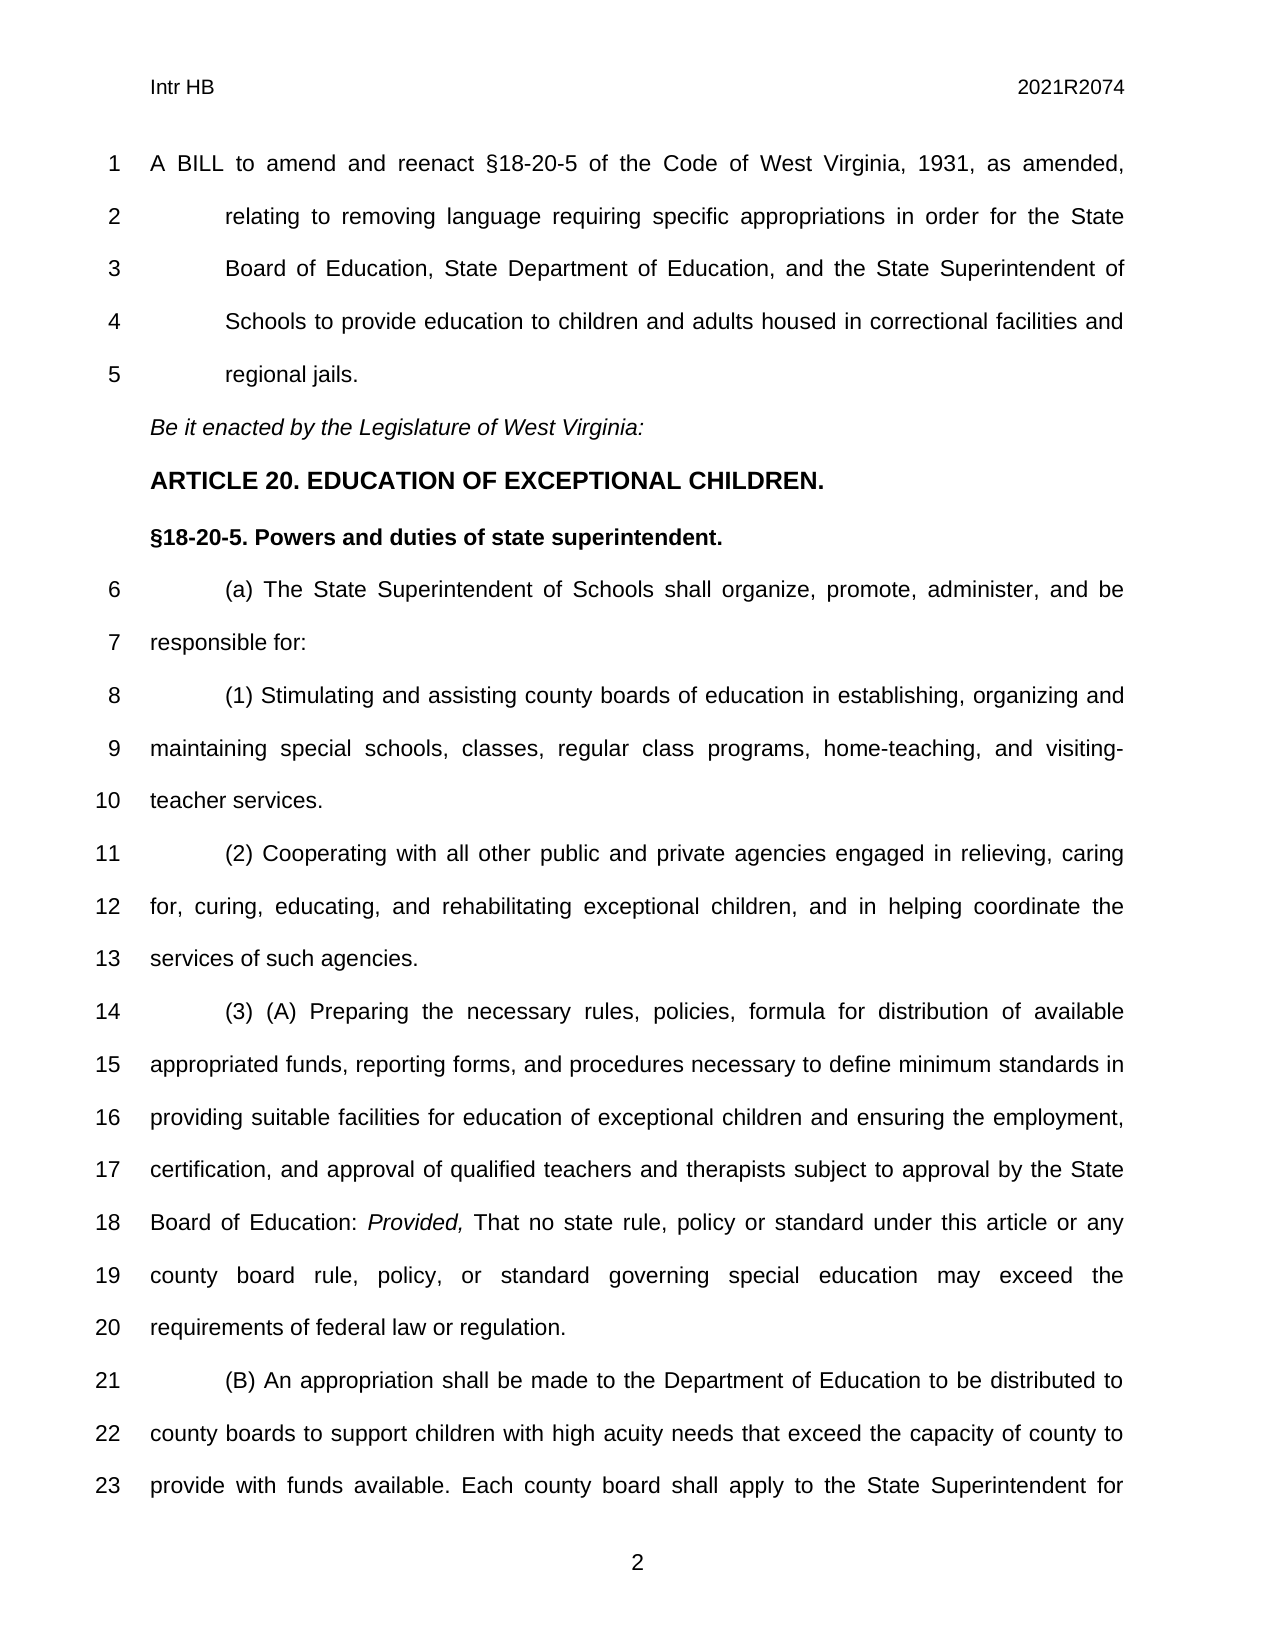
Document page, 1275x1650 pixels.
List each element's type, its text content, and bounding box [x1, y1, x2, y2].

text Be it enacted by the Legislature of West Virginia: [150, 413, 1125, 440]
title A BILL to amend and reenact §18-20-5 of the Code of West Virginia, 1931, as amended, relating to removing language requiring specific appropriations in order for the State Board of Education, State Department of Education, and the State Superintendent of Schools to provide education to children and adults housed in correctional facilities and regional jails. [150, 150, 1125, 387]
subtitle ARTICLE 20. EDUCATION OF EXCEPTIONAL CHILDREN. [150, 466, 1125, 495]
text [150, 1367, 1125, 1499]
text (1) Stimulating and assisting county boards of education in establishing, organizing and maintaining special schools, classes, regular class programs, home-teaching, and visiting-teacher services. [150, 682, 1125, 814]
subtitle §18-20-5. Powers and duties of state superintendent. [150, 524, 1125, 550]
text (2) Cooperating with all other public and private agencies engaged in relieving, caring for, curing, educating, and rehabilitating exceptional children, and in helping coordinate the services of such agencies. [150, 840, 1125, 972]
text (3) (A) Preparing the necessary rules, policies, formula for distribution of available appropriated funds, reporting forms, and procedures necessary to define minimum standards in providing suitable facilities for education of exceptional children and ensuring the employment, certification, and approval of qualified teachers and therapists subject to approval by the State Board of Education: Provided, That no state rule, policy or standard under this article or any county board rule, policy, or standard governing special education may exceed the requirements of federal law or regulation. [150, 998, 1125, 1341]
text (a) The State Superintendent of Schools shall organize, promote, administer, and be responsible for: [150, 576, 1125, 656]
